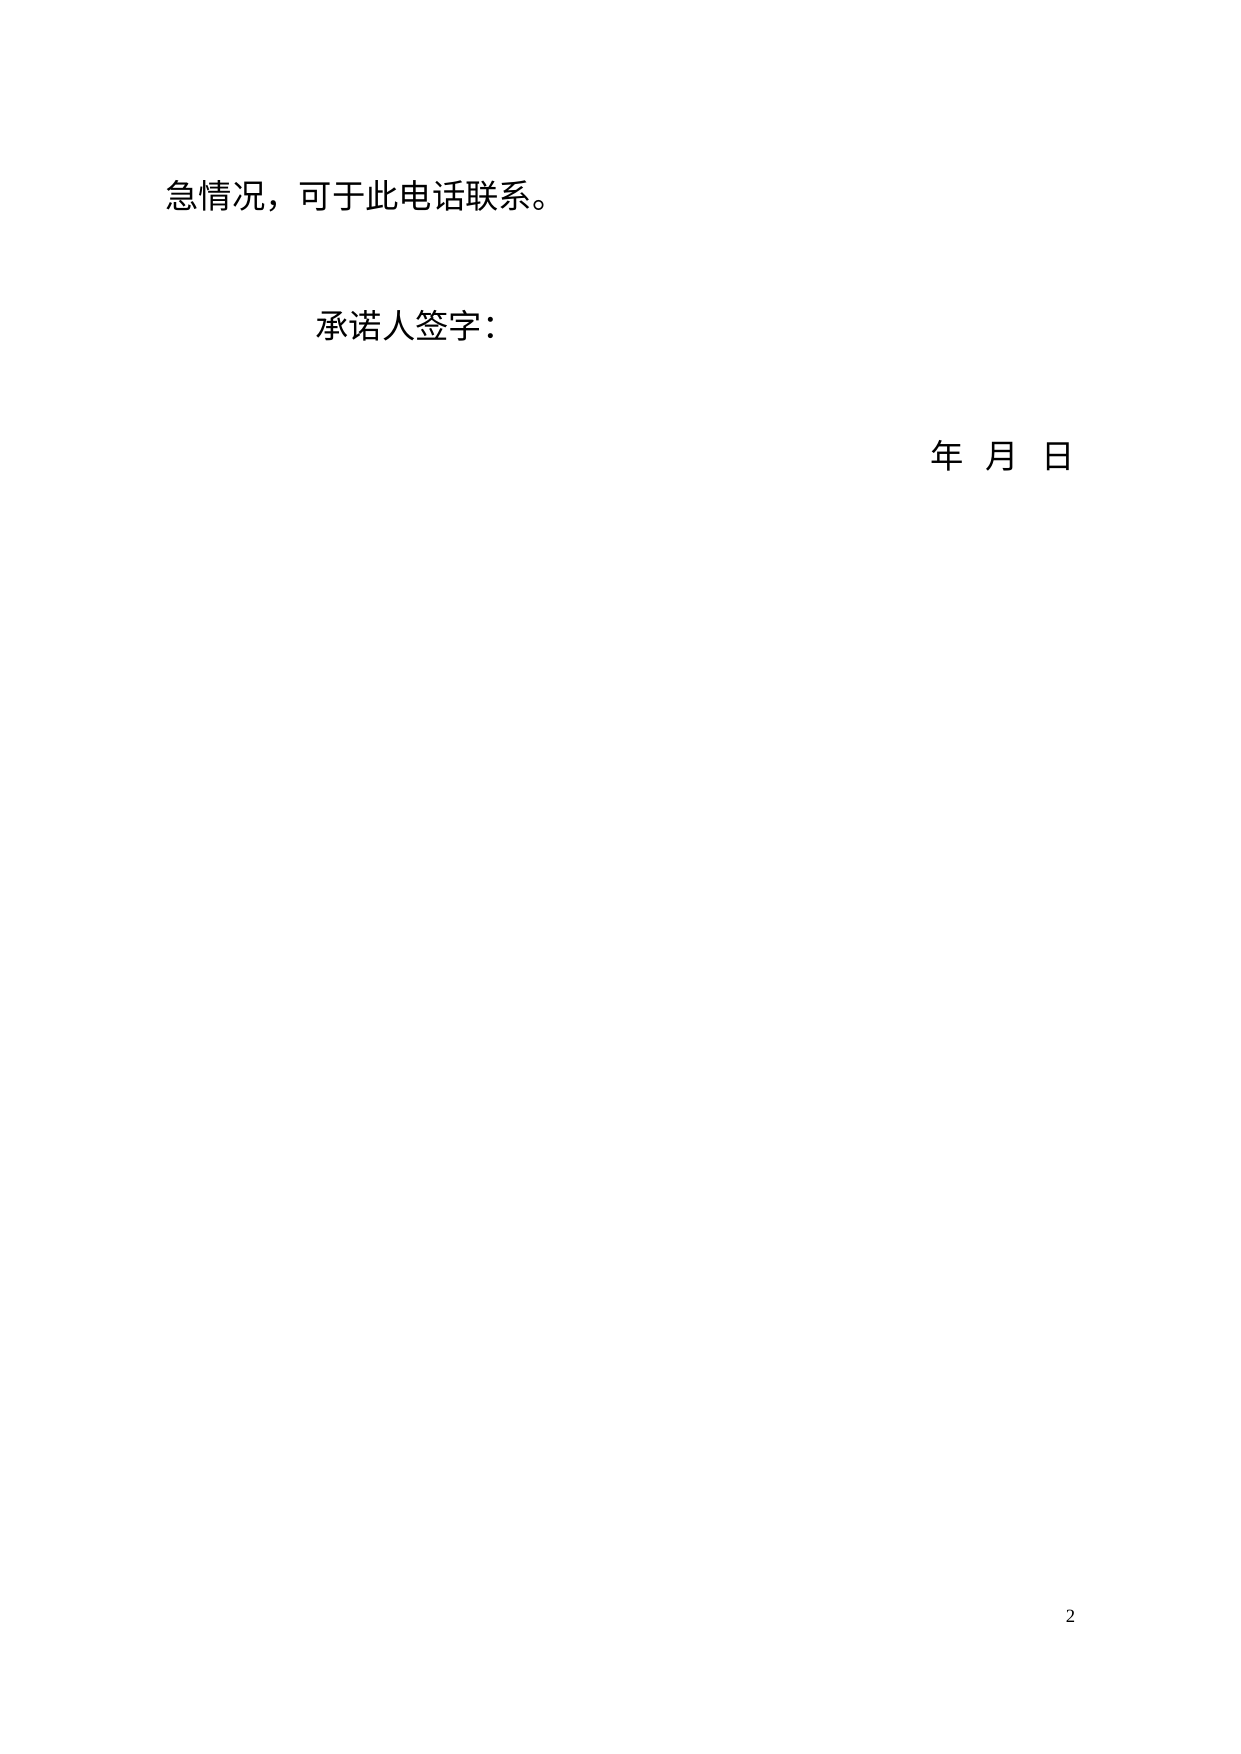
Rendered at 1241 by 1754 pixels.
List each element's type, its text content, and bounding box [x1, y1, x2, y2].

text 承诺人签字： [165, 291, 1075, 356]
text 年 月 日 [165, 421, 1075, 486]
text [165, 161, 1075, 226]
